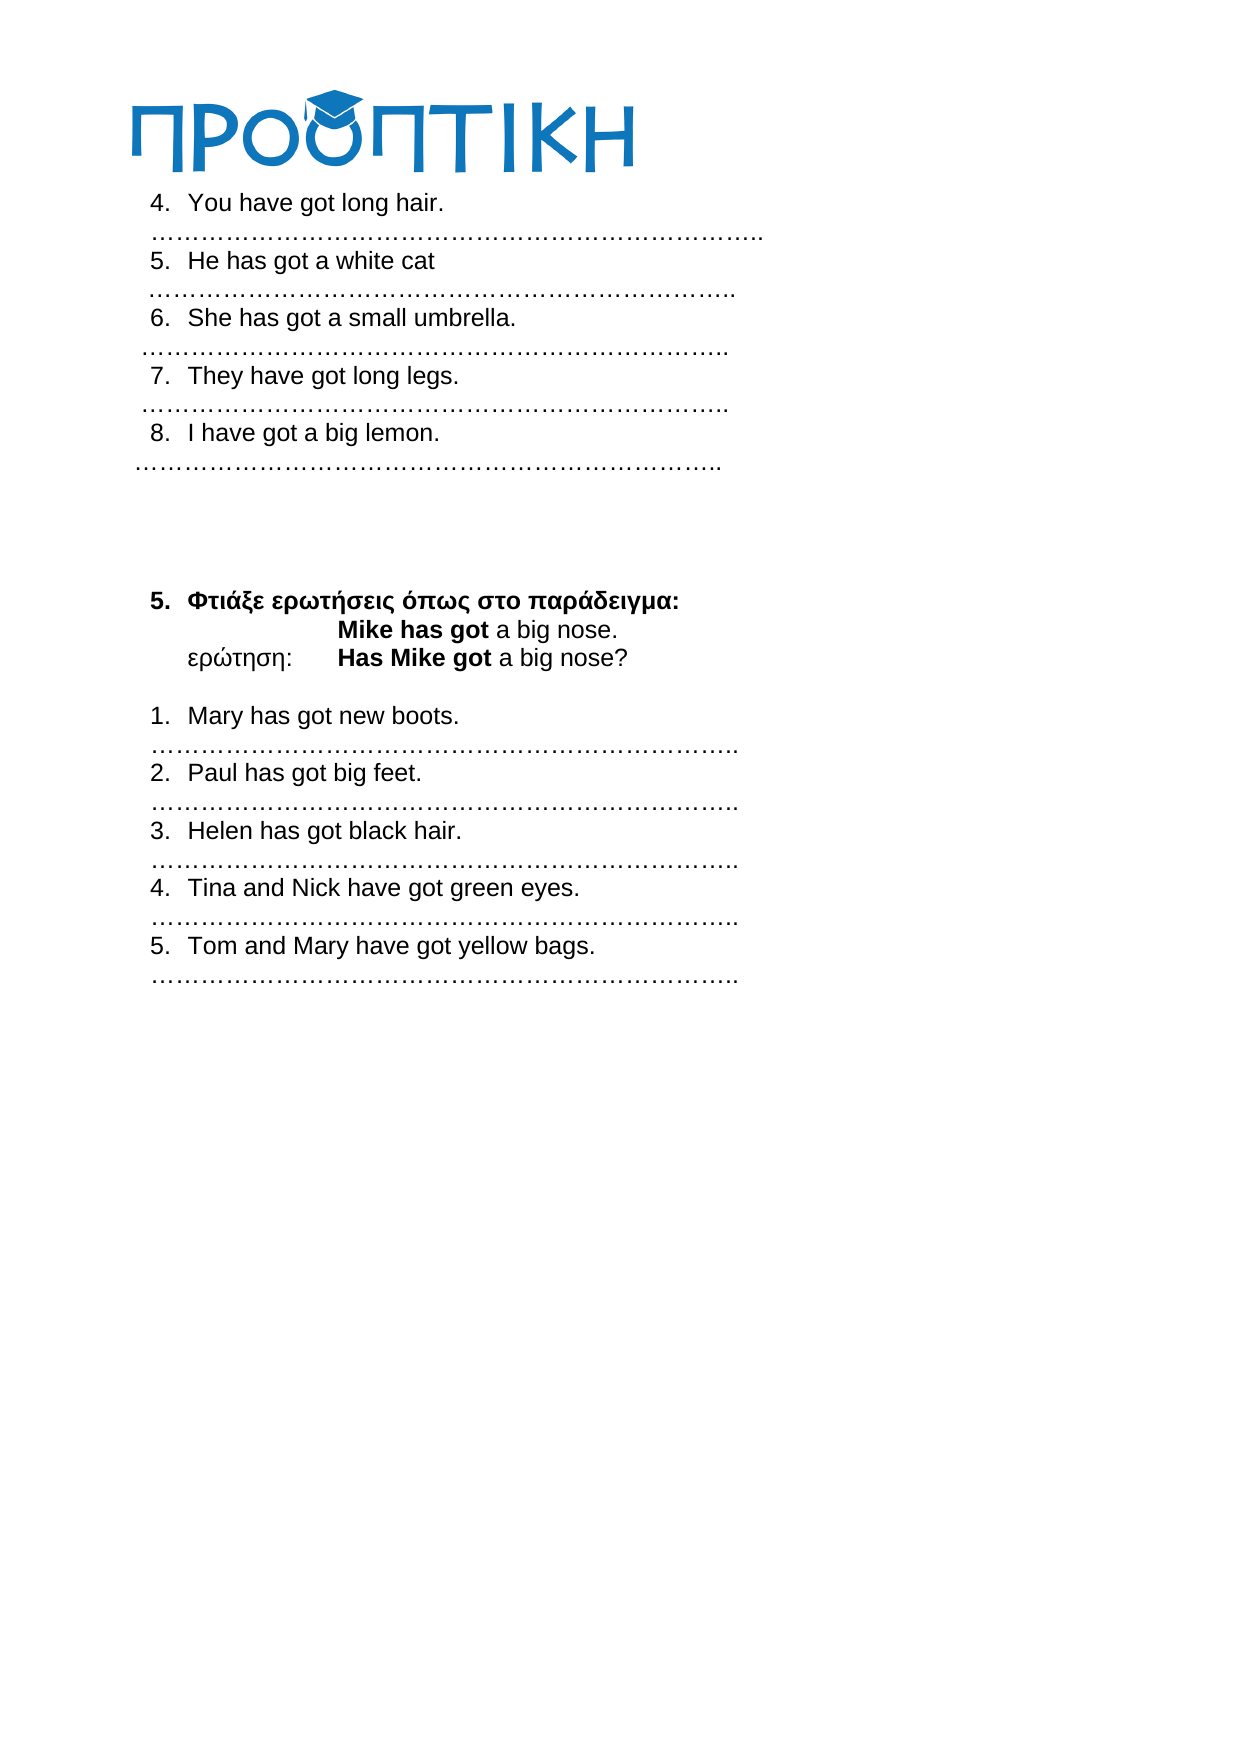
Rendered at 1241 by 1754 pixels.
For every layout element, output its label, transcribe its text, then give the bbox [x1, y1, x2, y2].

text …………………………………………………………….. [150, 730, 1162, 758]
list He has got a white cat [150, 246, 1162, 274]
text …………………………………………………………….. [150, 902, 1162, 931]
picture [112, 73, 653, 189]
list I have got a big lemon. [150, 418, 1162, 447]
text …………………………………………………………….. [150, 787, 1162, 816]
text ερώτηση: Has Mike got a big nose? [112, 643, 1162, 672]
list Φτιάξε ερωτήσεις όπως στο παράδειγμα: [150, 586, 1162, 615]
text …………………………………………………………….. [150, 960, 1162, 988]
text …………………………………………………………….. [112, 389, 1162, 418]
list Mary has got new boots. [150, 701, 1162, 730]
list She has got a small umbrella. [150, 303, 1162, 332]
text …………………………………………………………….. [112, 274, 1162, 303]
list Helen has got black hair. [150, 816, 1162, 845]
text …………………………………………………………….. [150, 845, 1162, 873]
text Mike has got a big nose. [300, 615, 1162, 643]
list Tina and Nick have got green eyes. [150, 873, 1162, 902]
list Paul has got big feet. [150, 758, 1162, 787]
text …………………………………………………………….. [112, 332, 1162, 361]
text …………………………………………………………….. [112, 447, 1162, 476]
list Tom and Mary have got yellow bags. [150, 931, 1162, 960]
list You have got long hair. [150, 188, 1162, 217]
text ……………………………………………………………….. [150, 217, 1162, 246]
list They have got long legs. [150, 361, 1162, 389]
